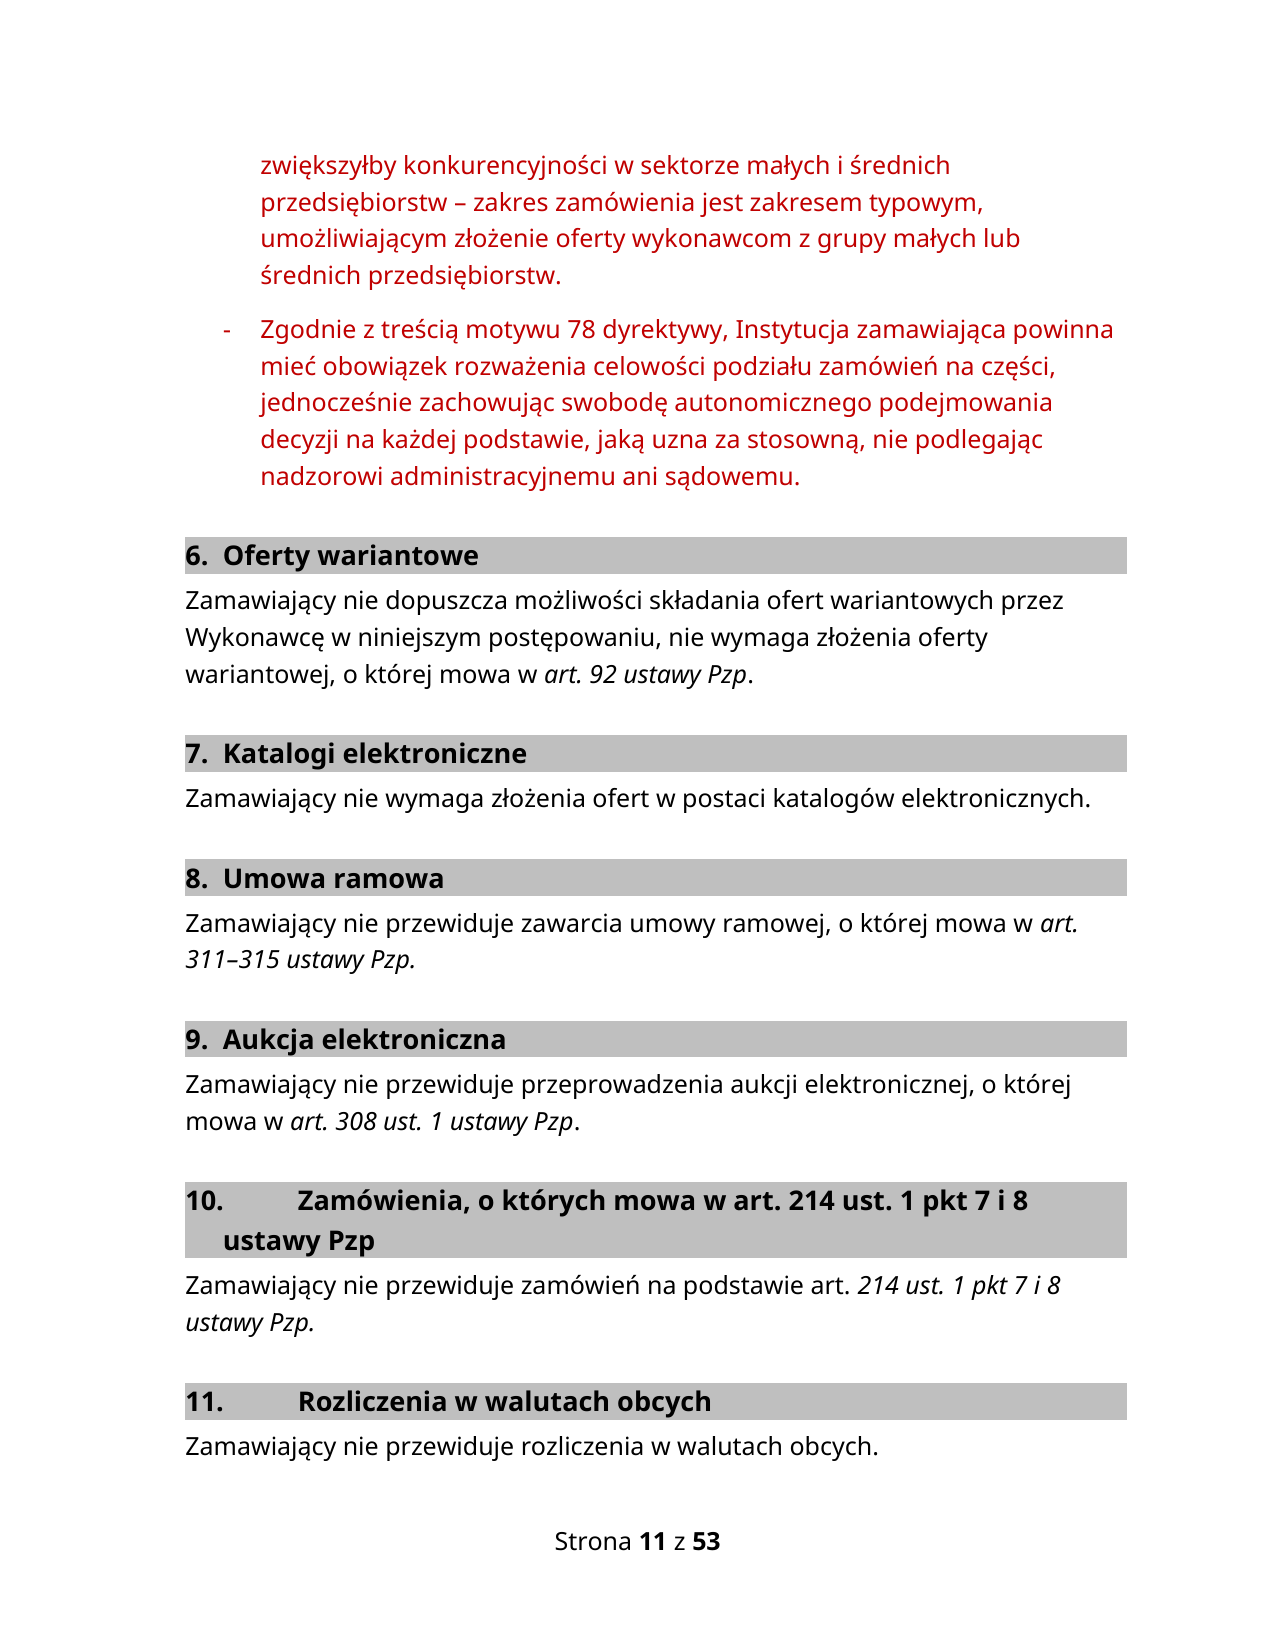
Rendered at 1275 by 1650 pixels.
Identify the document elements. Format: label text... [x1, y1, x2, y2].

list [223, 148, 1127, 292]
subtitle Katalogi elektroniczne [185, 735, 1127, 772]
subtitle Oferty wariantowe [185, 537, 1127, 574]
subtitle Rozliczenia w walutach obcych [185, 1383, 1127, 1420]
list Zgodnie z treścią motywu 78 dyrektywy, Instytucja zamawiająca powinna mieć obowiązek rozważenia celowości podziału zamówień na części, jednocześnie zachowując swobodę autonomicznego podejmowania decyzji na każdej podstawie, jaką uzna za stosowną, nie podlegając nadzorowi administracyjnemu ani sądowemu. [223, 311, 1127, 492]
text Zamawiający nie przewiduje zawarcia umowy ramowej, o której mowa w art. 311–315 ustawy Pzp. [185, 905, 1127, 976]
subtitle Zamówienia, o których mowa w art. 214 ust. 1 pkt 7 i 8 ustawy Pzp [185, 1182, 1127, 1258]
text Zamawiający nie dopuszcza możliwości składania ofert wariantowych przez Wykonawcę w niniejszym postępowaniu, nie wymaga złożenia oferty wariantowej, o której mowa w art. 92 ustawy Pzp. [185, 583, 1127, 691]
text Zamawiający nie przewiduje rozliczenia w walutach obcych. [185, 1429, 1127, 1463]
subtitle Umowa ramowa [185, 859, 1127, 896]
text Zamawiający nie wymaga złożenia ofert w postaci katalogów elektronicznych. [185, 781, 1127, 815]
text Zamawiający nie przewiduje zamówień na podstawie art. 214 ust. 1 pkt 7 i 8 ustawy Pzp. [185, 1268, 1127, 1338]
text Zamawiający nie przewiduje przeprowadzenia aukcji elektronicznej, o której mowa w art. 308 ust. 1 ustawy Pzp. [185, 1067, 1127, 1137]
subtitle Aukcja elektroniczna [185, 1021, 1127, 1057]
